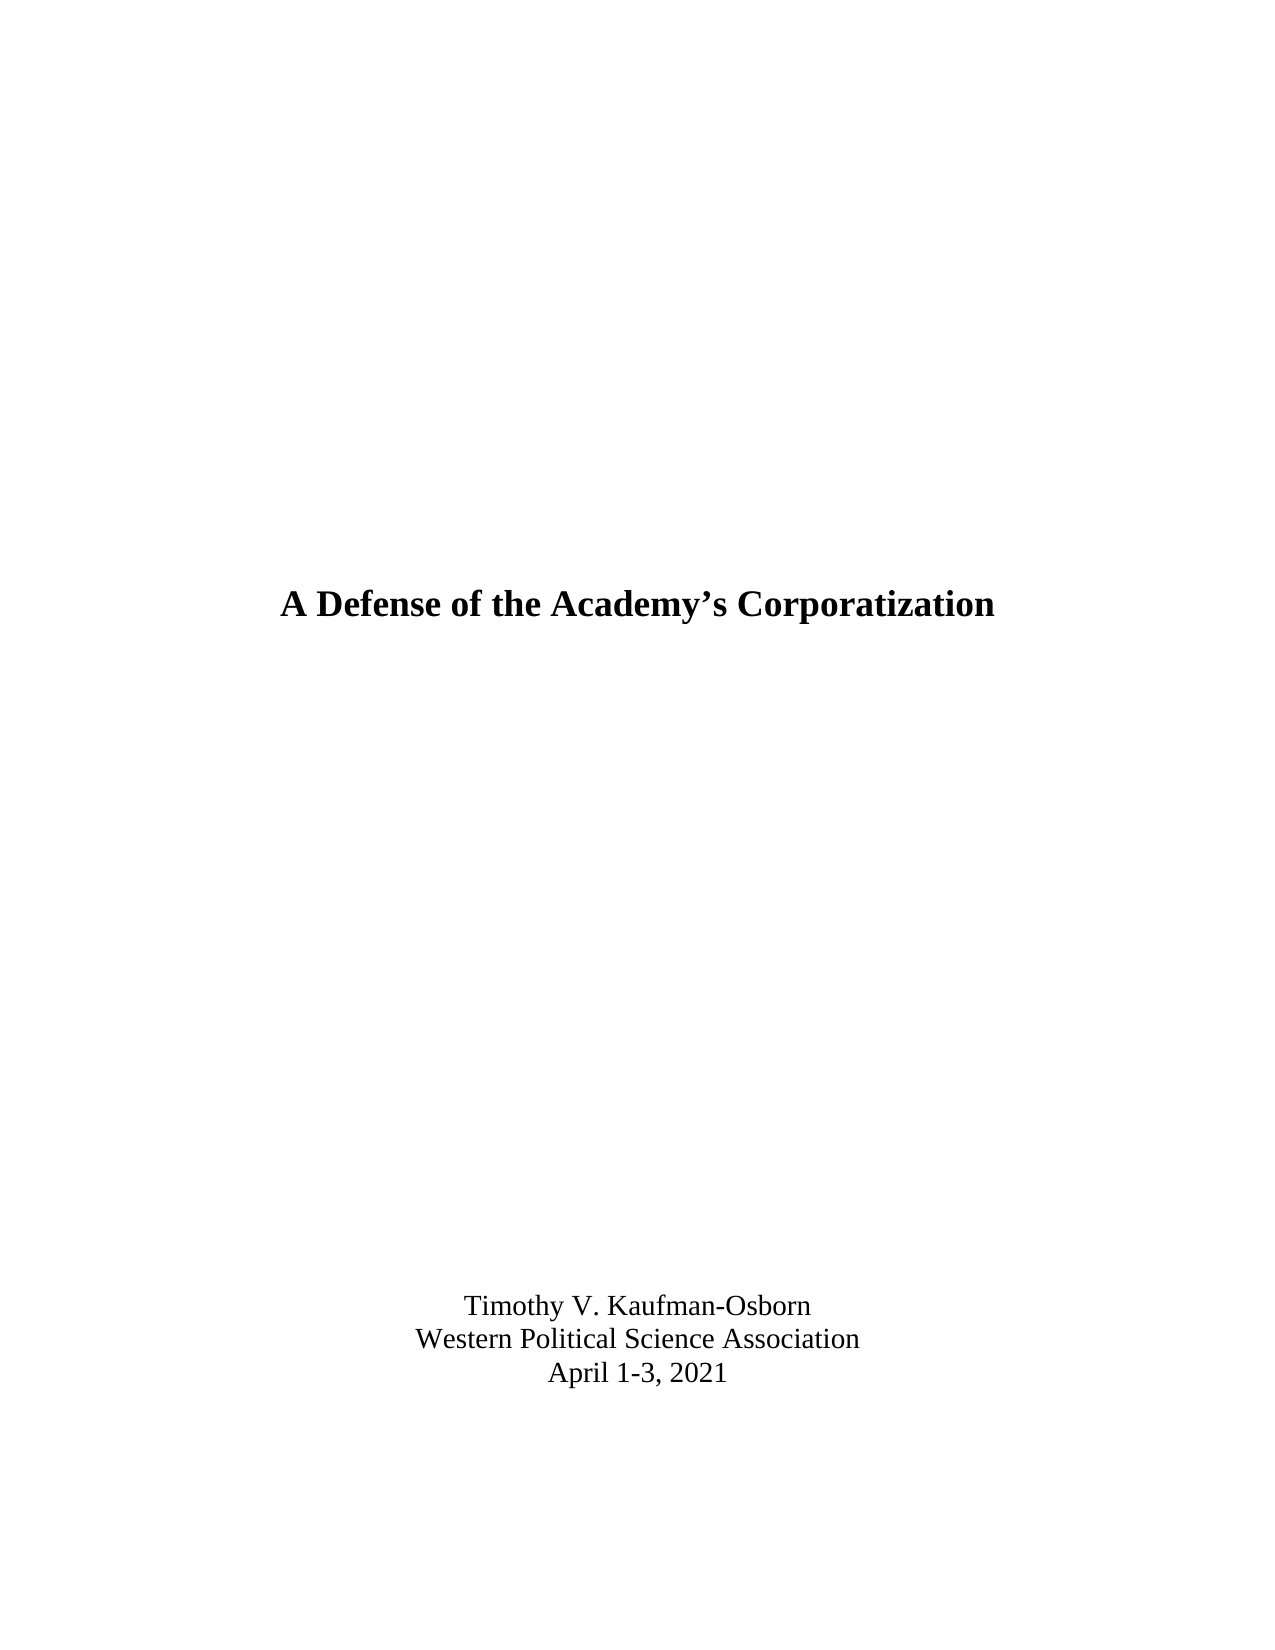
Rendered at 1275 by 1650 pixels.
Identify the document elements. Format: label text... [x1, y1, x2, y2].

text April 1-3, 2021 [112, 1355, 1162, 1389]
text Timothy V. Kaufman-Osborn [112, 1288, 1162, 1322]
text Western Political Science Association [112, 1322, 1162, 1355]
text A Defense of the Academy’s Corporatization [112, 581, 1162, 624]
